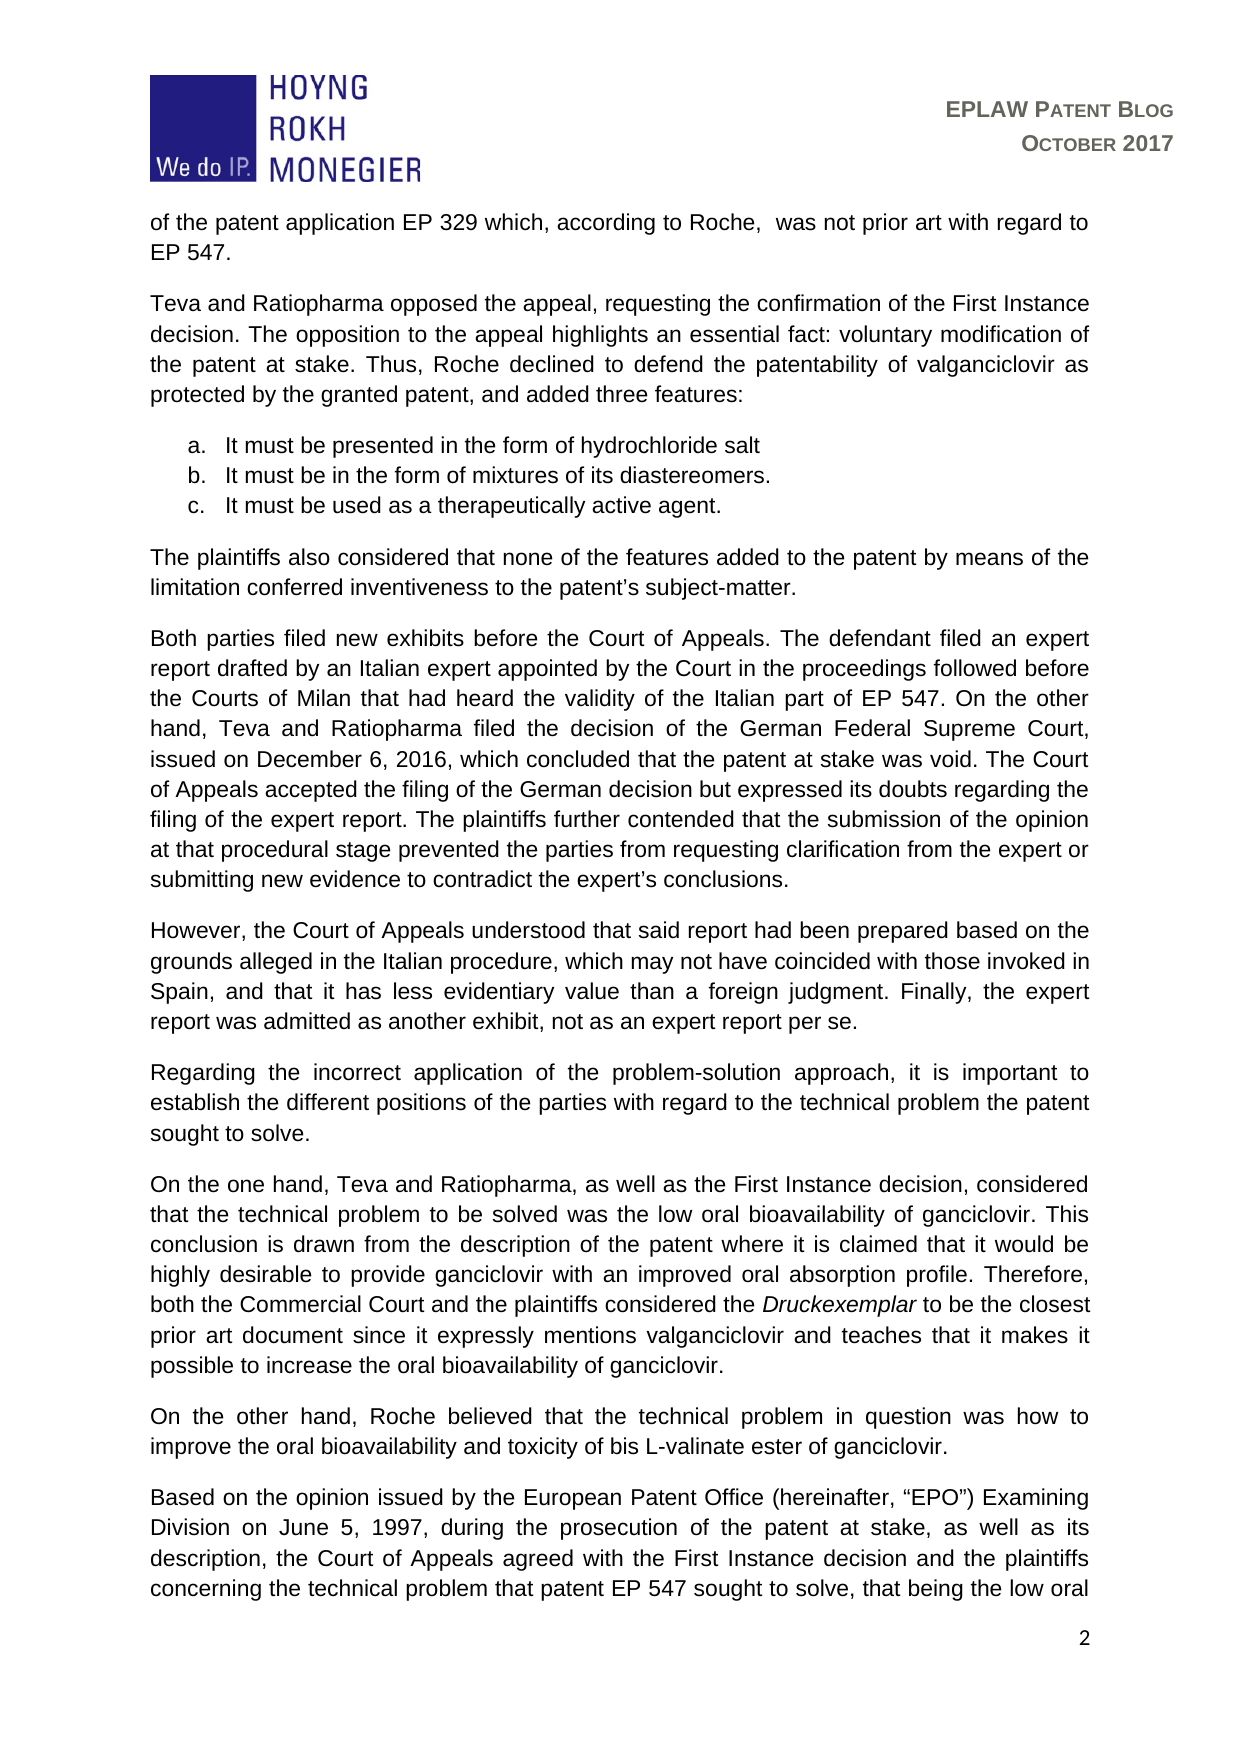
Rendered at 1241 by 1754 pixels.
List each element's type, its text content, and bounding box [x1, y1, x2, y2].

text On the one hand, Teva and Ratiopharma, as well as the First Instance decision, considered that the technical problem to be solved was the low oral bioavailability of ganciclovir. This conclusion is drawn from the description of the patent where it is claimed that it would be highly desirable to provide ganciclovir with an improved oral absorption profile. Therefore, both the Commercial Court and the plaintiffs considered the Druckexemplar to be the closest prior art document since it expressly mentions valganciclovir and teaches that it makes it possible to increase the oral bioavailability of ganciclovir. [150, 1171, 1090, 1378]
picture [150, 75, 421, 182]
text Both parties filed new exhibits before the Court of Appeals. The defendant filed an expert report drafted by an Italian expert appointed by the Court in the proceedings followed before the Courts of Milan that had heard the validity of the Italian part of EP 547. On the other hand, Teva and Ratiopharma filed the decision of the German Federal Supreme Court, issued on December 6, 2016, which concluded that the patent at stake was void. The Court of Appeals accepted the filing of the German decision but expressed its doubts regarding the filing of the expert report. The plaintiffs further contended that the submission of the opinion at that procedural stage prevented the parties from requesting clarification from the expert or submitting new evidence to contradict the expert’s conclusions. [150, 625, 1090, 893]
text However, the Court of Appeals understood that said report had been prepared based on the grounds alleged in the Italian procedure, which may not have coincided with those invoked in Spain, and that it has less evidentiary value than a foreign judgment. Finally, the expert report was admitted as another exhibit, not as an expert report per se. [150, 917, 1090, 1034]
text On the other hand, Roche believed that the technical problem in question was how to improve the oral bioavailability and toxicity of bis L-valinate ester of ganciclovir. [150, 1403, 1090, 1459]
text The plaintiffs also considered that none of the features added to the patent by means of the limitation conferred inventiveness to the patent’s subject-matter. [150, 543, 1090, 600]
list It must be presented in the form of hydrochloride salt [187, 432, 1090, 458]
text Regarding the incorrect application of the problem-solution approach, it is important to establish the different positions of the parties with regard to the technical problem the patent sought to solve. [150, 1059, 1090, 1146]
list It must be in the form of mixtures of its diastereomers. [187, 462, 1090, 489]
list It must be used as a therapeutically active agent. [187, 492, 1090, 519]
text Teva and Ratiopharma opposed the appeal, requesting the confirmation of the First Instance decision. The opposition to the appeal highlights an essential fact: voluntary modification of the patent at stake. Thus, Roche declined to defend the patentability of valganciclovir as protected by the granted patent, and added three features: [150, 290, 1090, 407]
